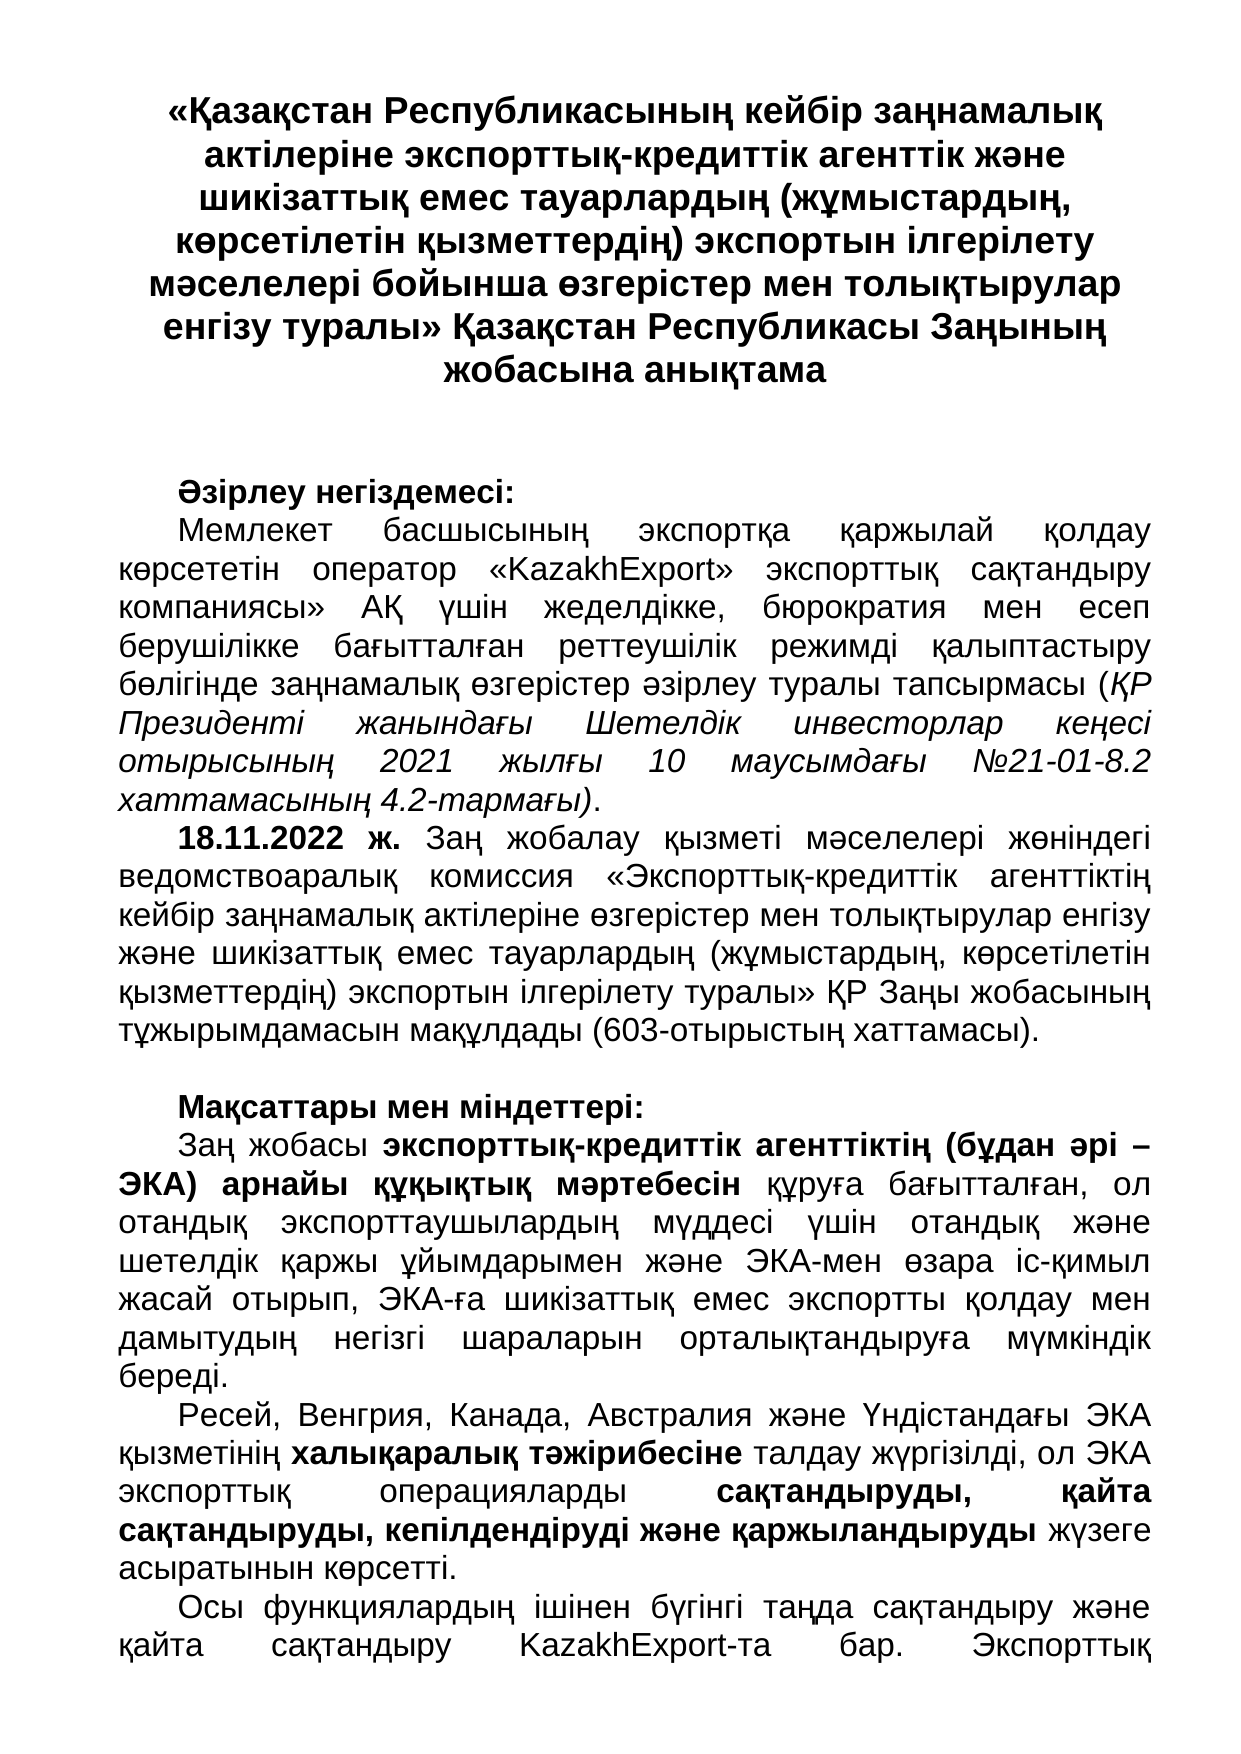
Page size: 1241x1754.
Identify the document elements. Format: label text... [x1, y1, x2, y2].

text Мақсаттары мен міндеттері: [118, 1087, 1152, 1126]
text Заң жобасы экспорттық-кредиттік агенттіктің (бұдан әрі – ЭКА) арнайы құқықтық мәртебесін құруға бағытталған, ол отандық экспорттаушылардың мүддесі үшін отандық және шетелдік қаржы ұйымдарымен және ЭКА-мен өзара іс-қимыл жасай отырып, ЭКА-ға шикізаттық емес экспортты қолдау мен дамытудың негізгі шараларын орталықтандыруға мүмкіндік береді. [118, 1126, 1152, 1394]
text 18.11.2022 ж. Заң жобалау қызметі мәселелері жөніндегі ведомствоаралық комиссия «Экспорттық-кредиттік агенттіктің кейбір заңнамалық актілеріне өзгерістер мен толықтырулар енгізу және шикізаттық емес тауарлардың (жұмыстардың, көрсетілетін қызметтердің) экспортын ілгерілету туралы» ҚР Заңы жобасының тұжырымдамасын мақұлдады (603-отырыстың хаттамасы). [118, 818, 1152, 1049]
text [118, 1587, 1152, 1664]
text Әзірлеу негіздемесі: [118, 472, 1152, 511]
text Ресей, Венгрия, Канада, Австралия және Үндістандағы ЭКА қызметінің халықаралық тәжірибесіне талдау жүргізілді, ол ЭКА экспорттық операцияларды сақтандыруды, қайта сақтандыруды, кепілдендіруді және қаржыландыруды жүзеге асыратынын көрсетті. [118, 1394, 1152, 1587]
text Мемлекет басшысының экспортқа қаржылай қолдау көрсететін оператор «KazakhExport» экспорттық сақтандыру компаниясы» АҚ үшін жеделдікке, бюрократия мен есеп берушілікке бағытталған реттеушілік режимді қалыптастыру бөлігінде заңнамалық өзгерістер әзірлеу туралы тапсырмасы (ҚР Президенті жанындағы Шетелдік инвесторлар кеңесі отырысының 2021 жылғы 10 маусымдағы №21-01-8.2 хаттамасының 4.2-тармағы). [118, 511, 1152, 818]
text «Қазақстан Республикасының кейбір заңнамалық актілеріне экспорттық-кредиттік агенттік және шикізаттық емес тауарлардың (жұмыстардың, көрсетілетін қызметтердің) экспортын ілгерілету мәселелері бойынша өзгерістер мен толықтырулар енгізу туралы» Қазақстан Республикасы Заңының жобасына анықтама [118, 89, 1152, 391]
